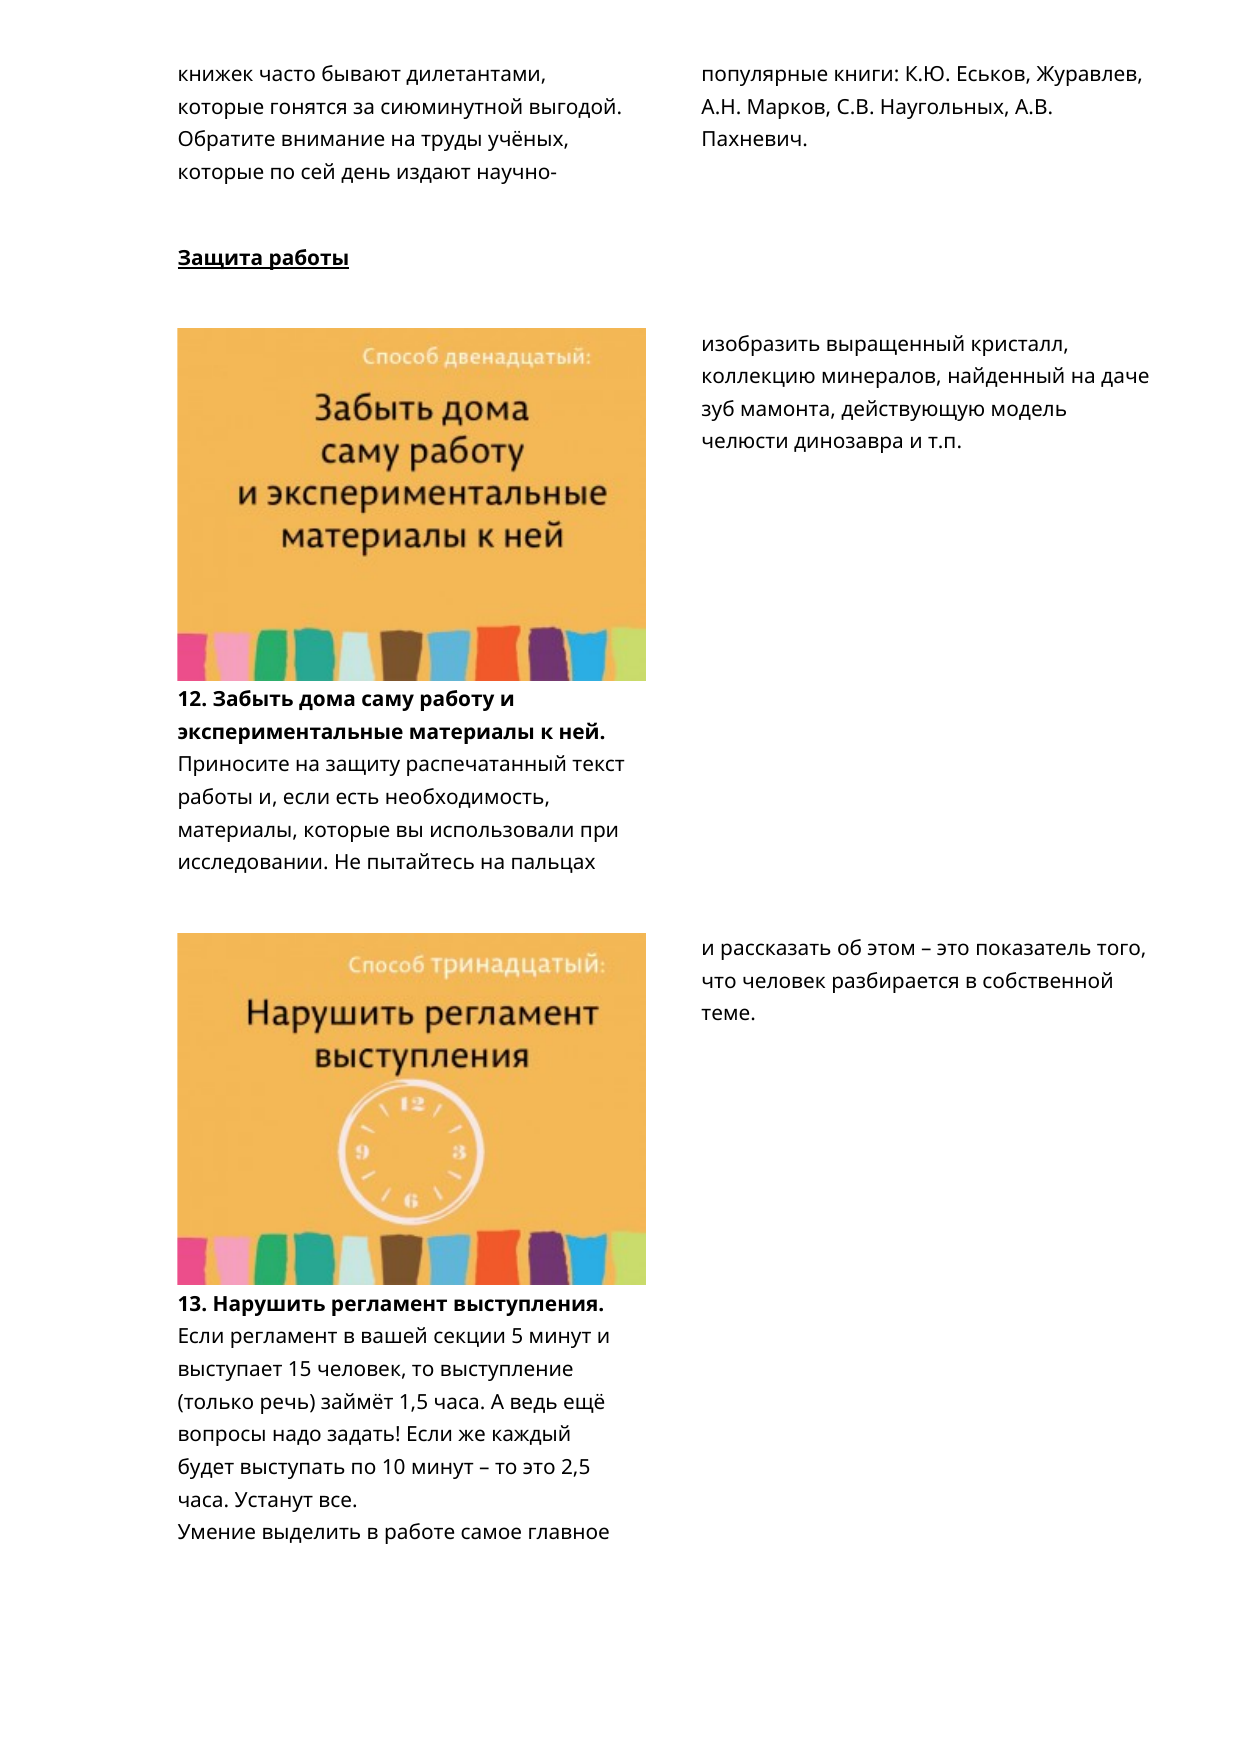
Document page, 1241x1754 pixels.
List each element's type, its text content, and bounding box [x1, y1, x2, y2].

text 12. Забыть дома саму работу и экспериментальные материалы к ней. Приносите на защиту распечатанный текст работы и, если есть необходимость, материалы, которые вы использовали при исследовании. Не пытайтесь на пальцах изобразить выращенный кристалл, коллекцию минералов, найденный на даче зуб мамонта, действующую модель челюсти динозавра и т.п. [177, 681, 627, 876]
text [701, 59, 1152, 153]
picture [177, 328, 646, 681]
picture [177, 933, 646, 1285]
text 13. Нарушить регламент выступления. Если регламент в вашей секции 5 минут и выступает 15 человек, то выступление (только речь) займёт 1,5 часа. А ведь ещё вопросы надо задать! Если же каждый будет выступать по 10 минут – то это 2,5 часа. Устанут все. Умение выделить в работе самое главное и рассказать об этом – это показатель того, что человек разбирается в собственной теме. [701, 933, 1152, 1027]
text 13. Нарушить регламент выступления. Если регламент в вашей секции 5 минут и выступает 15 человек, то выступление (только речь) займёт 1,5 часа. А ведь ещё вопросы надо задать! Если же каждый будет выступать по 10 минут – то это 2,5 часа. Устанут все. Умение выделить в работе самое главное и рассказать об этом – это показатель того, что человек разбирается в собственной теме. [177, 1285, 627, 1546]
text Защита работы [177, 210, 1152, 304]
text 12. Забыть дома саму работу и экспериментальные материалы к ней. Приносите на защиту распечатанный текст работы и, если есть необходимость, материалы, которые вы использовали при исследовании. Не пытайтесь на пальцах изобразить выращенный кристалл, коллекцию минералов, найденный на даче зуб мамонта, действующую модель челюсти динозавра и т.п. [701, 329, 1152, 455]
